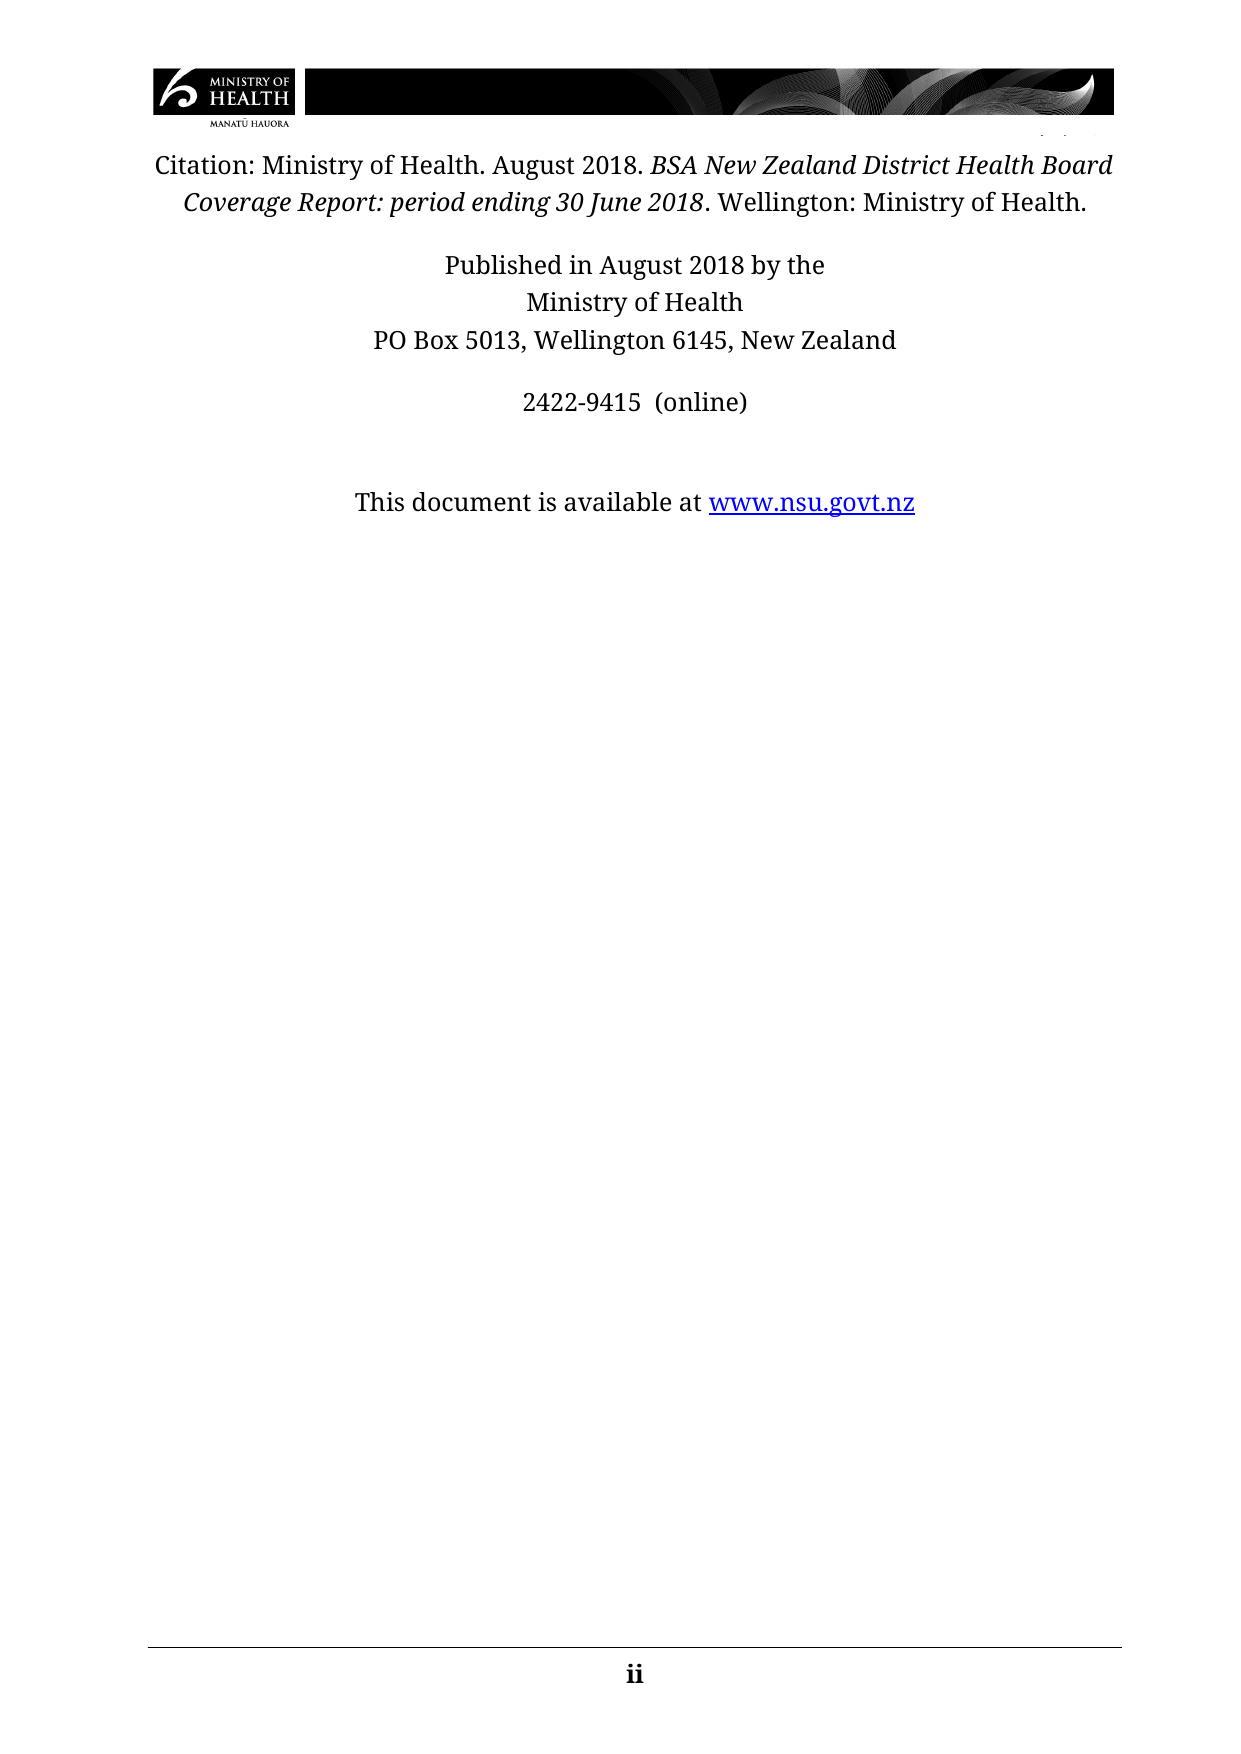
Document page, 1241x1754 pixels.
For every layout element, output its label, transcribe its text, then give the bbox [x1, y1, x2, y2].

text Citation: Ministry of Health. August 2018. BSA New Zealand District Health Board Coverage Report: period ending 30 June 2018. Wellington: Ministry of Health. [148, 148, 1122, 219]
text This document is available at www.nsu.govt.nz [148, 484, 1122, 518]
text Published in August 2018 by the Ministry of Health PO Box 5013, Wellington 6145, New Zealand [148, 247, 1122, 356]
picture [147, 59, 1123, 136]
text 2422-9415 (online) [148, 385, 1122, 456]
